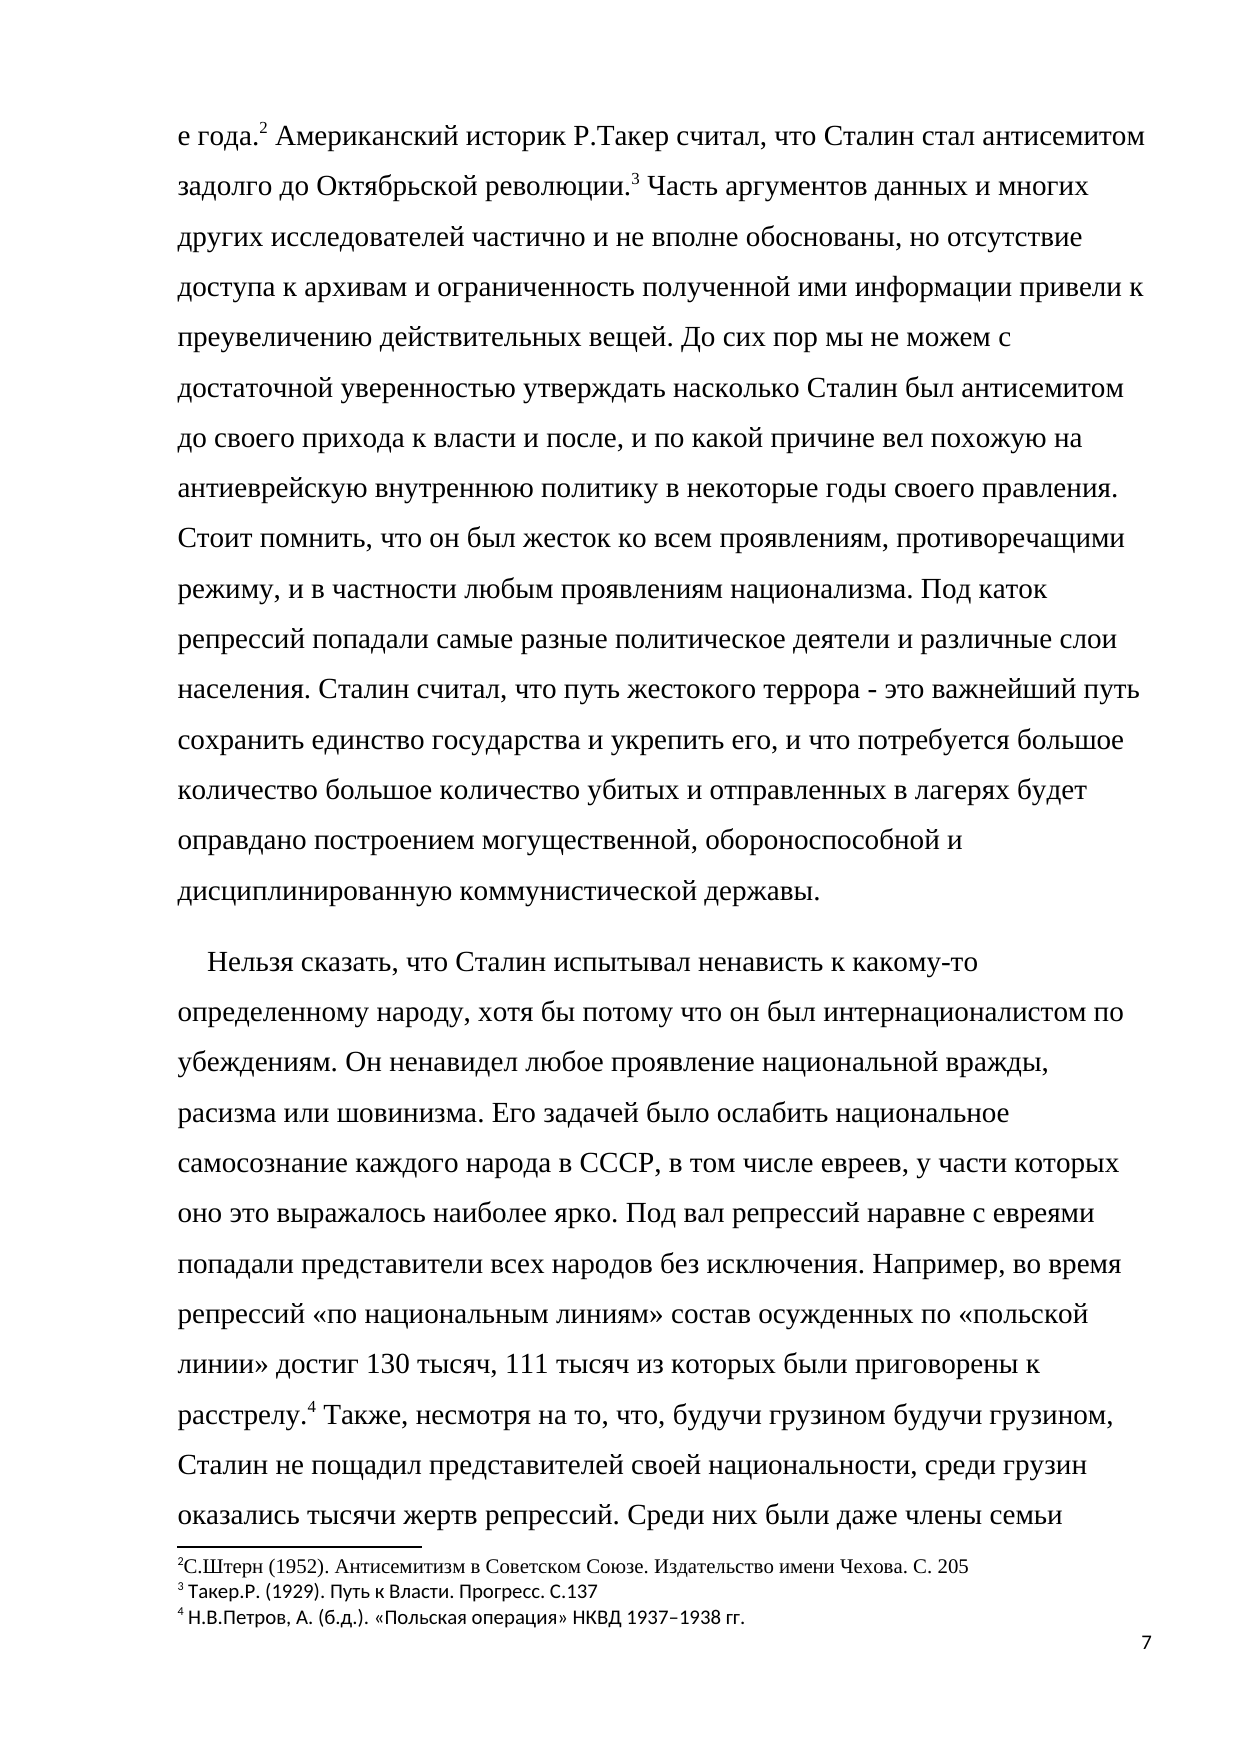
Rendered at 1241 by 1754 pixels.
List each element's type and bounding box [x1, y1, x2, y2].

text [177, 118, 1152, 906]
text [177, 944, 1152, 1531]
